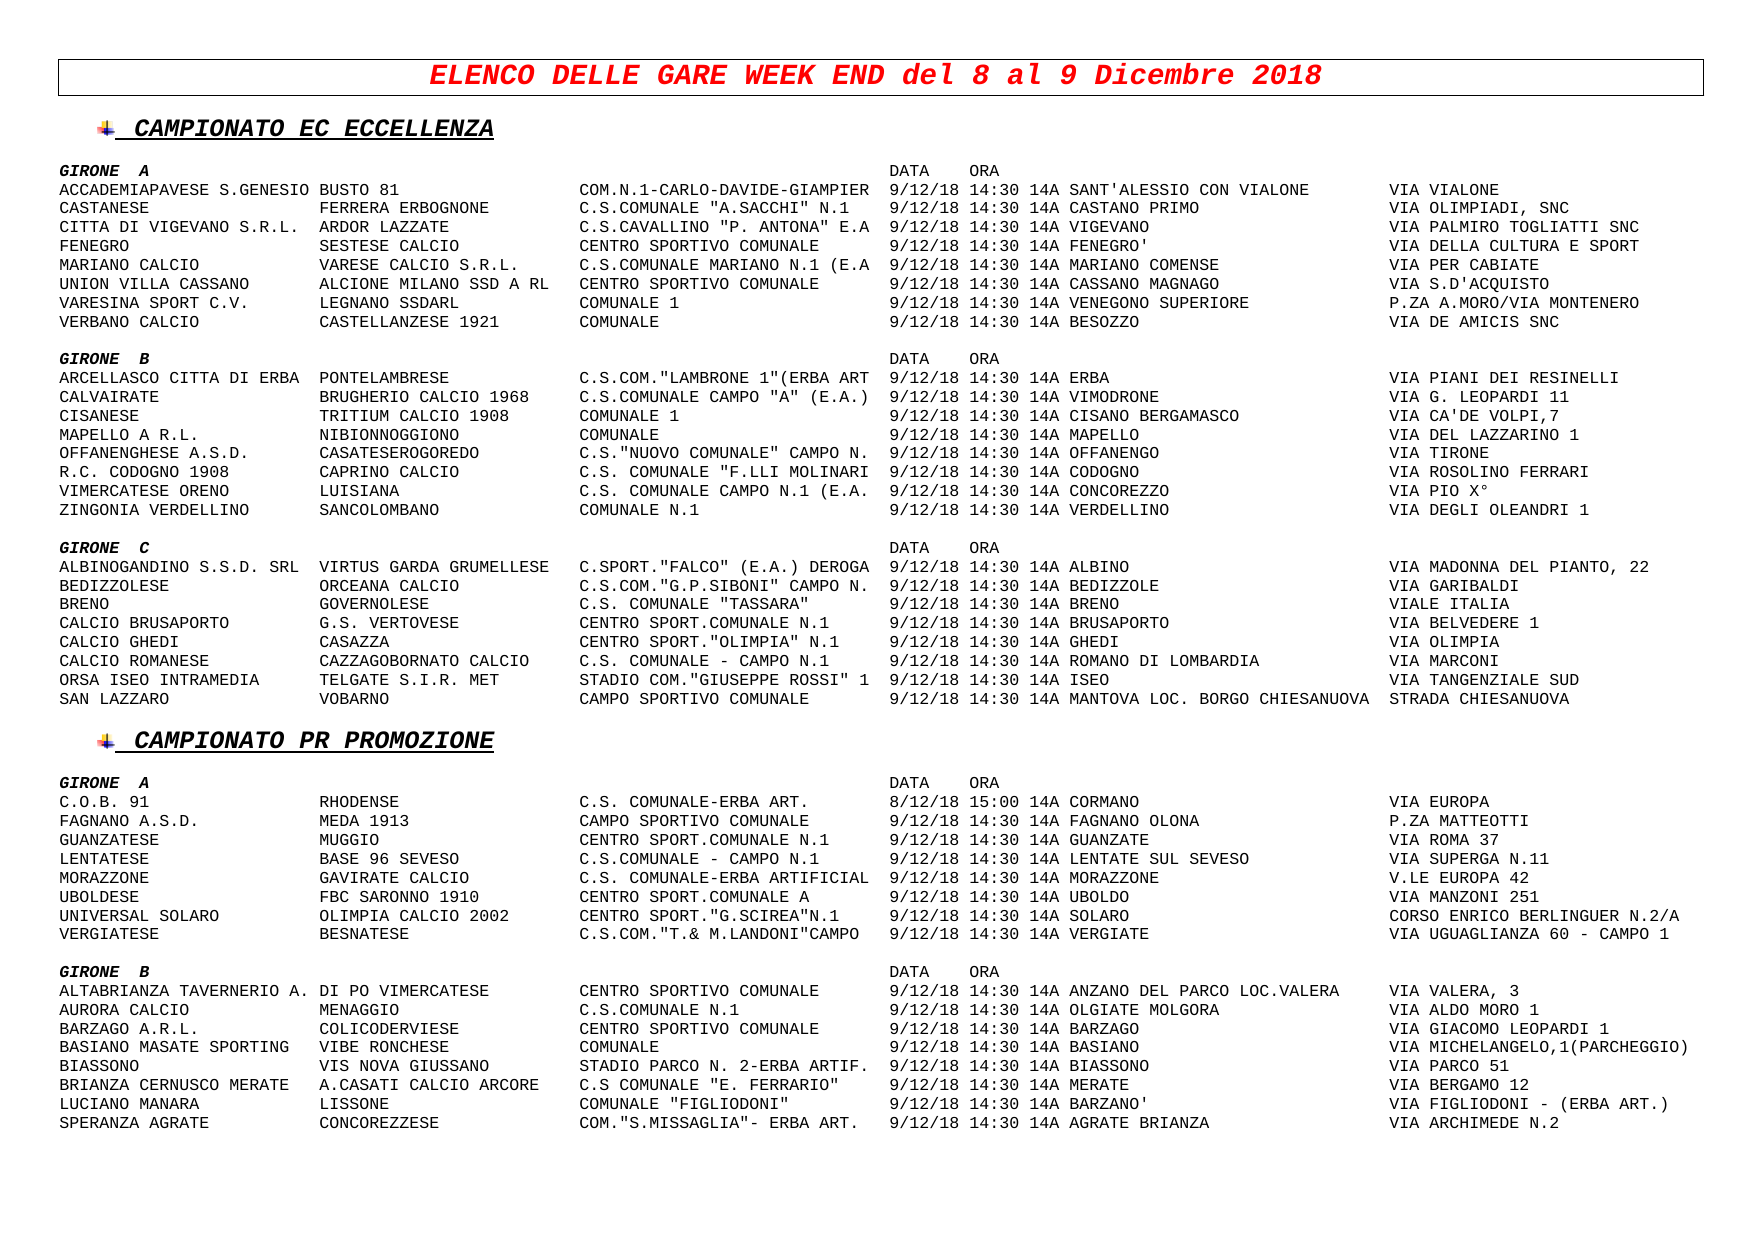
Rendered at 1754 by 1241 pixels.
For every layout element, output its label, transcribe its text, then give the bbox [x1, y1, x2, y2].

text BIASSONO VIS NOVA GIUSSANO STADIO PARCO N. 2-ERBA ARTIF. 9/12/18 14:30 14A BIASSONO VIA PARCO 51 [59, 1058, 1695, 1077]
text ZINGONIA VERDELLINO SANCOLOMBANO COMUNALE N.1 9/12/18 14:30 14A VERDELLINO VIA DEGLI OLEANDRI 1 [59, 502, 1695, 521]
text CISANESE TRITIUM CALCIO 1908 COMUNALE 1 9/12/18 14:30 14A CISANO BERGAMASCO VIA CA'DE VOLPI,7 [59, 407, 1695, 426]
text GIRONE B DATA ORA [59, 964, 1695, 982]
list CAMPIONATO PR PROMOZIONE [97, 728, 1695, 756]
text UNIVERSAL SOLARO OLIMPIA CALCIO 2002 CENTRO SPORT."G.SCIREA"N.1 9/12/18 14:30 14A SOLARO CORSO ENRICO BERLINGUER N.2/A [59, 907, 1695, 926]
text FAGNANO A.S.D. MEDA 1913 CAMPO SPORTIVO COMUNALE 9/12/18 14:30 14A FAGNANO OLONA P.ZA MATTEOTTI [59, 813, 1695, 832]
text BRIANZA CERNUSCO MERATE A.CASATI CALCIO ARCORE C.S COMUNALE "E. FERRARIO" 9/12/18 14:30 14A MERATE VIA BERGAMO 12 [59, 1077, 1695, 1096]
text GIRONE C DATA ORA [59, 539, 1695, 558]
text CALCIO ROMANESE CAZZAGOBORNATO CALCIO C.S. COMUNALE - CAMPO N.1 9/12/18 14:30 14A ROMANO DI LOMBARDIA VIA MARCONI [59, 652, 1695, 671]
text C.O.B. 91 RHODENSE C.S. COMUNALE-ERBA ART. 8/12/18 15:00 14A CORMANO VIA EUROPA [59, 794, 1695, 813]
text R.C. CODOGNO 1908 CAPRINO CALCIO C.S. COMUNALE "F.LLI MOLINARI 9/12/18 14:30 14A CODOGNO VIA ROSOLINO FERRARI [59, 464, 1695, 483]
text GIRONE A DATA ORA [59, 162, 1695, 181]
text ARCELLASCO CITTA DI ERBA PONTELAMBRESE C.S.COM."LAMBRONE 1"(ERBA ART 9/12/18 14:30 14A ERBA VIA PIANI DEI RESINELLI [59, 370, 1695, 388]
text VERBANO CALCIO CASTELLANZESE 1921 COMUNALE 9/12/18 14:30 14A BESOZZO VIA DE AMICIS SNC [59, 313, 1695, 332]
text CASTANESE FERRERA ERBOGNONE C.S.COMUNALE "A.SACCHI" N.1 9/12/18 14:30 14A CASTANO PRIMO VIA OLIMPIADI, SNC [59, 200, 1695, 219]
text MAPELLO A R.L. NIBIONNOGGIONO COMUNALE 9/12/18 14:30 14A MAPELLO VIA DEL LAZZARINO 1 [59, 426, 1695, 445]
text CALCIO GHEDI CASAZZA CENTRO SPORT."OLIMPIA" N.1 9/12/18 14:30 14A GHEDI VIA OLIMPIA [59, 634, 1695, 652]
text SPERANZA AGRATE CONCOREZZESE COM."S.MISSAGLIA"- ERBA ART. 9/12/18 14:30 14A AGRATE BRIANZA VIA ARCHIMEDE N.2 [59, 1114, 1695, 1133]
text OFFANENGHESE A.S.D. CASATESEROGOREDO C.S."NUOVO COMUNALE" CAMPO N. 9/12/18 14:30 14A OFFANENGO VIA TIRONE [59, 445, 1695, 464]
text CALVAIRATE BRUGHERIO CALCIO 1968 C.S.COMUNALE CAMPO "A" (E.A.) 9/12/18 14:30 14A VIMODRONE VIA G. LEOPARDI 11 [59, 388, 1695, 407]
text GUANZATESE MUGGIO CENTRO SPORT.COMUNALE N.1 9/12/18 14:30 14A GUANZATE VIA ROMA 37 [59, 832, 1695, 851]
text CALCIO BRUSAPORTO G.S. VERTOVESE CENTRO SPORT.COMUNALE N.1 9/12/18 14:30 14A BRUSAPORTO VIA BELVEDERE 1 [59, 615, 1695, 634]
text BASIANO MASATE SPORTING VIBE RONCHESE COMUNALE 9/12/18 14:30 14A BASIANO VIA MICHELANGELO,1(PARCHEGGIO) [59, 1039, 1695, 1058]
text ACCADEMIAPAVESE S.GENESIO BUSTO 81 COM.N.1-CARLO-DAVIDE-GIAMPIER 9/12/18 14:30 14A SANT'ALESSIO CON VIALONE VIA VIALONE [59, 181, 1695, 200]
text ALBINOGANDINO S.S.D. SRL VIRTUS GARDA GRUMELLESE C.SPORT."FALCO" (E.A.) DEROGA 9/12/18 14:30 14A ALBINO VIA MADONNA DEL PIANTO, 22 [59, 558, 1695, 577]
text VIMERCATESE ORENO LUISIANA C.S. COMUNALE CAMPO N.1 (E.A. 9/12/18 14:30 14A CONCOREZZO VIA PIO X° [59, 483, 1695, 502]
text LUCIANO MANARA LISSONE COMUNALE "FIGLIODONI" 9/12/18 14:30 14A BARZANO' VIA FIGLIODONI - (ERBA ART.) [59, 1096, 1695, 1114]
text CITTA DI VIGEVANO S.R.L. ARDOR LAZZATE C.S.CAVALLINO "P. ANTONA" E.A 9/12/18 14:30 14A VIGEVANO VIA PALMIRO TOGLIATTI SNC [59, 219, 1695, 238]
picture [97, 119, 115, 136]
text ALTABRIANZA TAVERNERIO A. DI PO VIMERCATESE CENTRO SPORTIVO COMUNALE 9/12/18 14:30 14A ANZANO DEL PARCO LOC.VALERA VIA VALERA, 3 [59, 982, 1695, 1001]
text UBOLDESE FBC SARONNO 1910 CENTRO SPORT.COMUNALE A 9/12/18 14:30 14A UBOLDO VIA MANZONI 251 [59, 888, 1695, 907]
text BARZAGO A.R.L. COLICODERVIESE CENTRO SPORTIVO COMUNALE 9/12/18 14:30 14A BARZAGO VIA GIACOMO LEOPARDI 1 [59, 1020, 1695, 1039]
text MARIANO CALCIO VARESE CALCIO S.R.L. C.S.COMUNALE MARIANO N.1 (E.A 9/12/18 14:30 14A MARIANO COMENSE VIA PER CABIATE [59, 257, 1695, 275]
text BRENO GOVERNOLESE C.S. COMUNALE "TASSARA" 9/12/18 14:30 14A BRENO VIALE ITALIA [59, 596, 1695, 615]
text ORSA ISEO INTRAMEDIA TELGATE S.I.R. MET STADIO COM."GIUSEPPE ROSSI" 1 9/12/18 14:30 14A ISEO VIA TANGENZIALE SUD [59, 671, 1695, 690]
text VERGIATESE BESNATESE C.S.COM."T.& M.LANDONI"CAMPO 9/12/18 14:30 14A VERGIATE VIA UGUAGLIANZA 60 - CAMPO 1 [59, 926, 1695, 945]
picture [97, 732, 115, 749]
text GIRONE B DATA ORA [59, 351, 1695, 370]
text UNION VILLA CASSANO ALCIONE MILANO SSD A RL CENTRO SPORTIVO COMUNALE 9/12/18 14:30 14A CASSANO MAGNAGO VIA S.D'ACQUISTO [59, 275, 1695, 294]
text SAN LAZZARO VOBARNO CAMPO SPORTIVO COMUNALE 9/12/18 14:30 14A MANTOVA LOC. BORGO CHIESANUOVA STRADA CHIESANUOVA [59, 690, 1695, 709]
text MORAZZONE GAVIRATE CALCIO C.S. COMUNALE-ERBA ARTIFICIAL 9/12/18 14:30 14A MORAZZONE V.LE EUROPA 42 [59, 869, 1695, 888]
text GIRONE A DATA ORA [59, 775, 1695, 794]
text ELENCO DELLE GARE WEEK END del 8 al 9 Dicembre 2018 [59, 60, 1703, 95]
text BEDIZZOLESE ORCEANA CALCIO C.S.COM."G.P.SIBONI" CAMPO N. 9/12/18 14:30 14A BEDIZZOLE VIA GARIBALDI [59, 577, 1695, 596]
text AURORA CALCIO MENAGGIO C.S.COMUNALE N.1 9/12/18 14:30 14A OLGIATE MOLGORA VIA ALDO MORO 1 [59, 1001, 1695, 1020]
list CAMPIONATO EC ECCELLENZA [97, 115, 1695, 143]
text LENTATESE BASE 96 SEVESO C.S.COMUNALE - CAMPO N.1 9/12/18 14:30 14A LENTATE SUL SEVESO VIA SUPERGA N.11 [59, 851, 1695, 869]
text FENEGRO SESTESE CALCIO CENTRO SPORTIVO COMUNALE 9/12/18 14:30 14A FENEGRO' VIA DELLA CULTURA E SPORT [59, 238, 1695, 257]
text VARESINA SPORT C.V. LEGNANO SSDARL COMUNALE 1 9/12/18 14:30 14A VENEGONO SUPERIORE P.ZA A.MORO/VIA MONTENERO [59, 294, 1695, 313]
